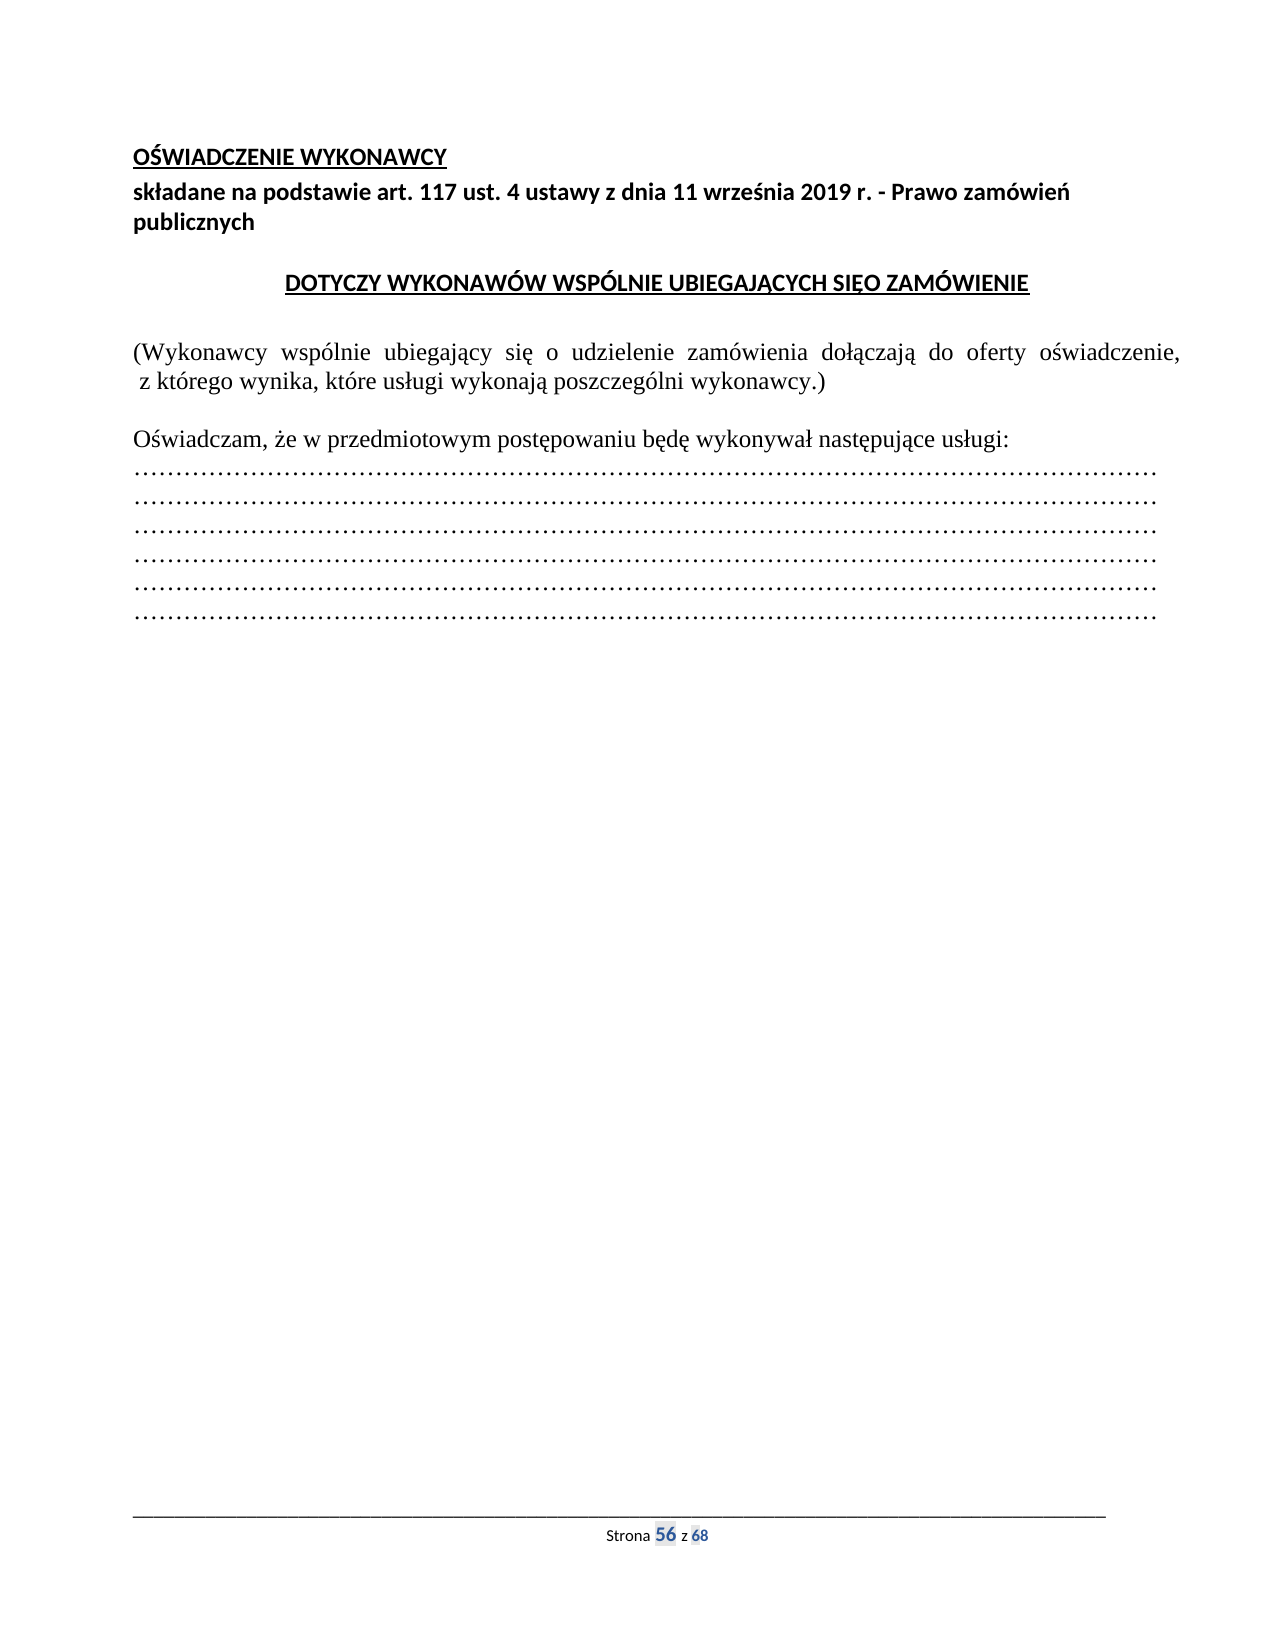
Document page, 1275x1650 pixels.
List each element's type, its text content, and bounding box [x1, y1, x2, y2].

text ……………………………………………………………………………………………………………………………………………………………………………………………………………………………………………………………………………………………………………………………………………………………………………………………………………………………………………………………………………………………………………………………………………………………………………………………………………………………………………………………………………… [133, 452, 1181, 625]
subtitle OŚWIADCZENIE WYKONAWCY [133, 141, 1181, 171]
text Oświadczam, że w przedmiotowym postępowaniu będę wykonywał następujące usługi: [133, 424, 1181, 452]
text DOTYCZY WYKONAWÓW WSPÓLNIE UBIEGAJĄCYCH SIĘO ZAMÓWIENIE [133, 267, 1181, 298]
text składane na podstawie art. 117 ust. 4 ustawy z dnia 11 września 2019 r. - Prawo zamówień publicznych [133, 176, 1181, 237]
text (Wykonawcy wspólnie ubiegający się o udzielenie zamówienia dołączają do oferty oświadczenie, z którego wynika, które usługi wykonają poszczególni wykonawcy.) [133, 337, 1181, 395]
